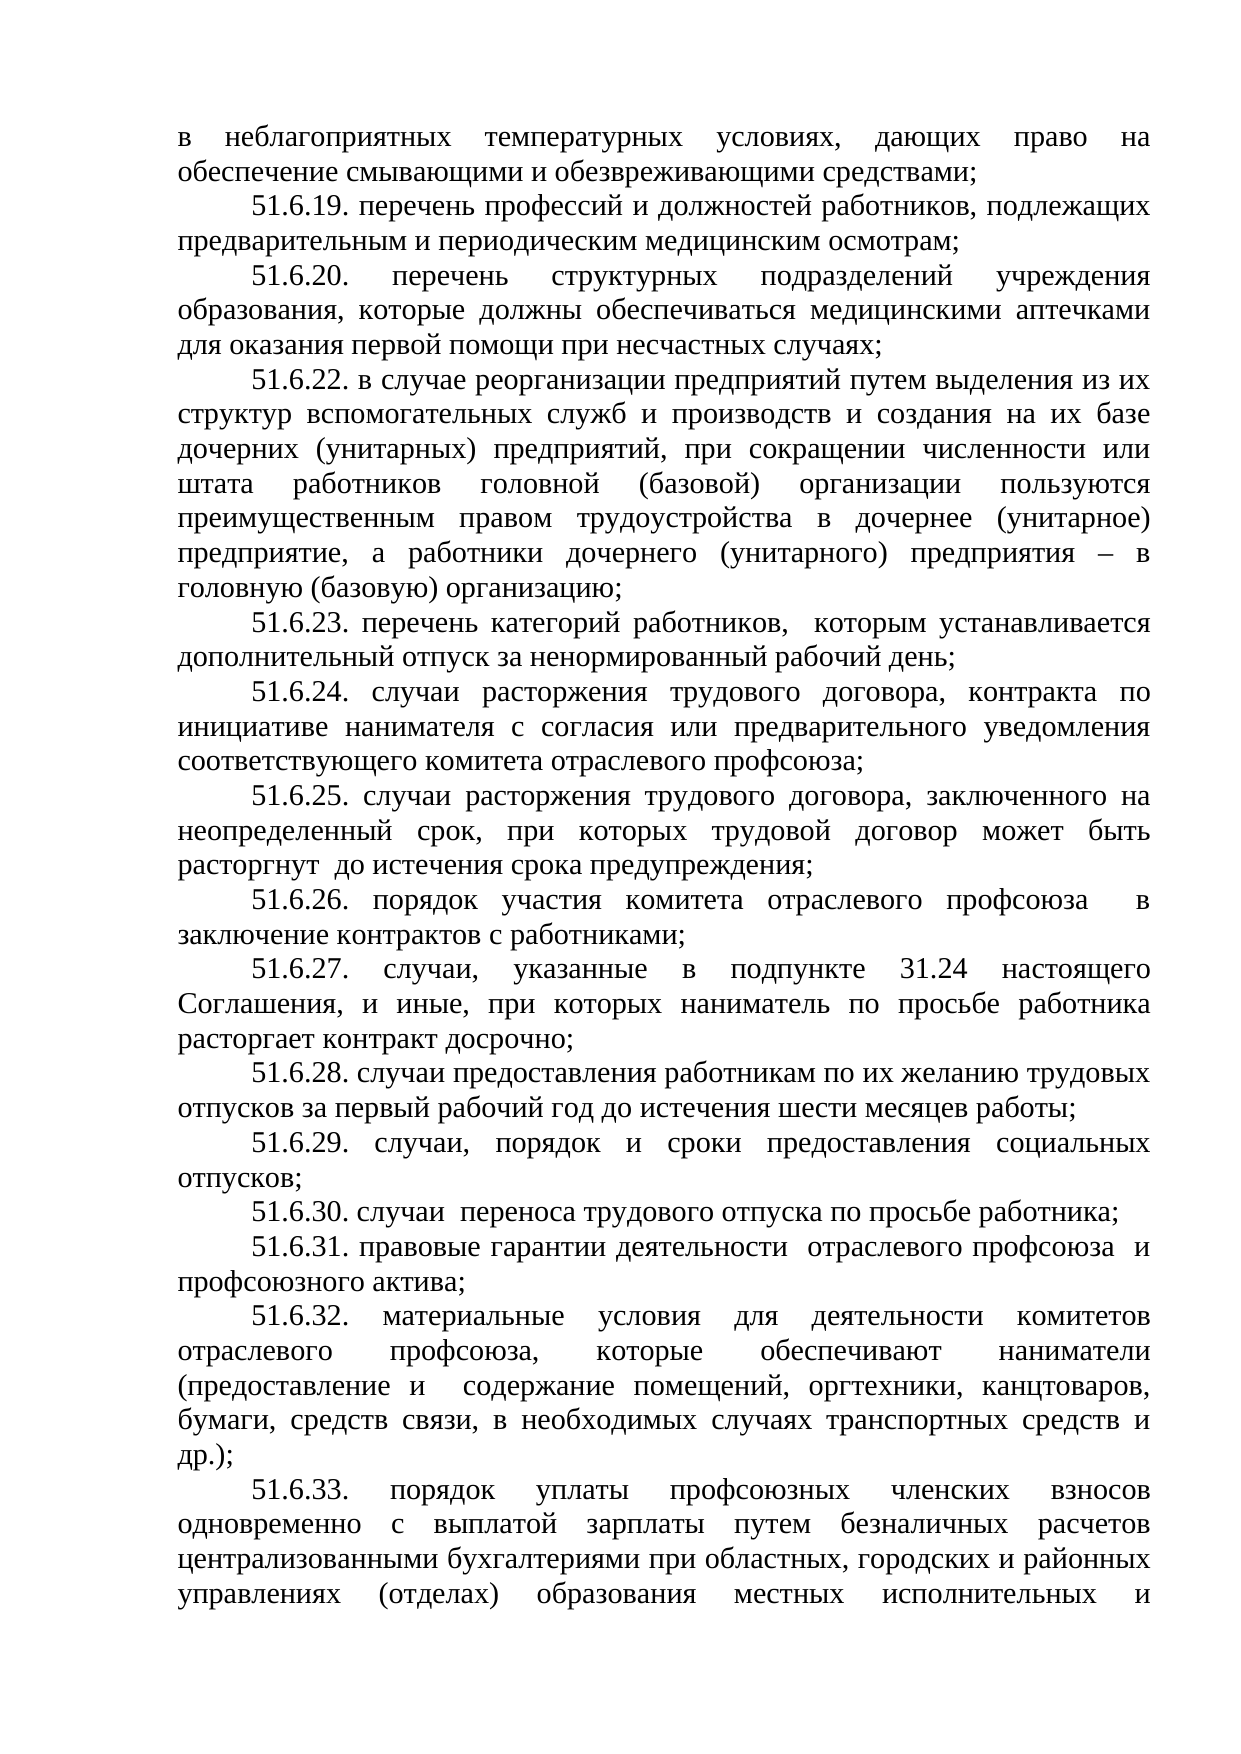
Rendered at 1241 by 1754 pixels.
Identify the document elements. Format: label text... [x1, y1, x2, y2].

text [177, 1471, 1152, 1610]
text 51.6.30. случаи переноса трудового отпуска по просьбе работника; [177, 1193, 1152, 1228]
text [177, 118, 1152, 187]
text 51.6.27. случаи, указанные в подпункте 31.24 настоящего Соглашения, и иные, при которых наниматель по просьбе работника расторгает контракт досрочно; [177, 951, 1152, 1055]
text 51.6.32. материальные условия для деятельности комитетов отраслевого профсоюза, которые обеспечивают наниматели (предоставление и содержание помещений, оргтехники, канцтоваров, бумаги, средств связи, в необходимых случаях транспортных средств и др.); [177, 1297, 1152, 1471]
text 51.6.29. случаи, порядок и сроки предоставления социальных отпусков; [177, 1124, 1152, 1193]
text 51.6.31. правовые гарантии деятельности отраслевого профсоюза и профсоюзного актива; [177, 1228, 1152, 1297]
text 51.6.22. в случае реорганизации предприятий путем выделения из их структур вспомогательных служб и производств и создания на их базе дочерних (унитарных) предприятий, при сокращении численности или штата работников головной (базовой) организации пользуются преимущественным правом трудоустройства в дочернее (унитарное) предприятие, а работники дочернего (унитарного) предприятия – в головную (базовую) организацию; [177, 361, 1152, 604]
text 51.6.25. случаи расторжения трудового договора, заключенного на неопределенный срок, при которых трудовой договор может быть расторгнут до истечения срока предупреждения; [177, 777, 1152, 881]
text 51.6.19. перечень профессий и должностей работников, подлежащих предварительным и периодическим медицинским осмотрам; [177, 187, 1152, 257]
text 51.6.24. случаи расторжения трудового договора, контракта по инициативе нанимателя с согласия или предварительного уведомления соответствующего комитета отраслевого профсоюза; [177, 673, 1152, 777]
text 51.6.20. перечень структурных подразделений учреждения образования, которые должны обеспечиваться медицинскими аптечками для оказания первой помощи при несчастных случаях; [177, 257, 1152, 361]
text 51.6.23. перечень категорий работников, которым устанавливается дополнительный отпуск за ненормированный рабочий день; [177, 604, 1152, 673]
text 51.6.28. случаи предоставления работникам по их желанию трудовых отпусков за первый рабочий год до истечения шести месяцев работы; [177, 1055, 1152, 1124]
text 51.6.26. порядок участия комитета отраслевого профсоюза в заключение контрактов с работниками; [177, 881, 1152, 951]
